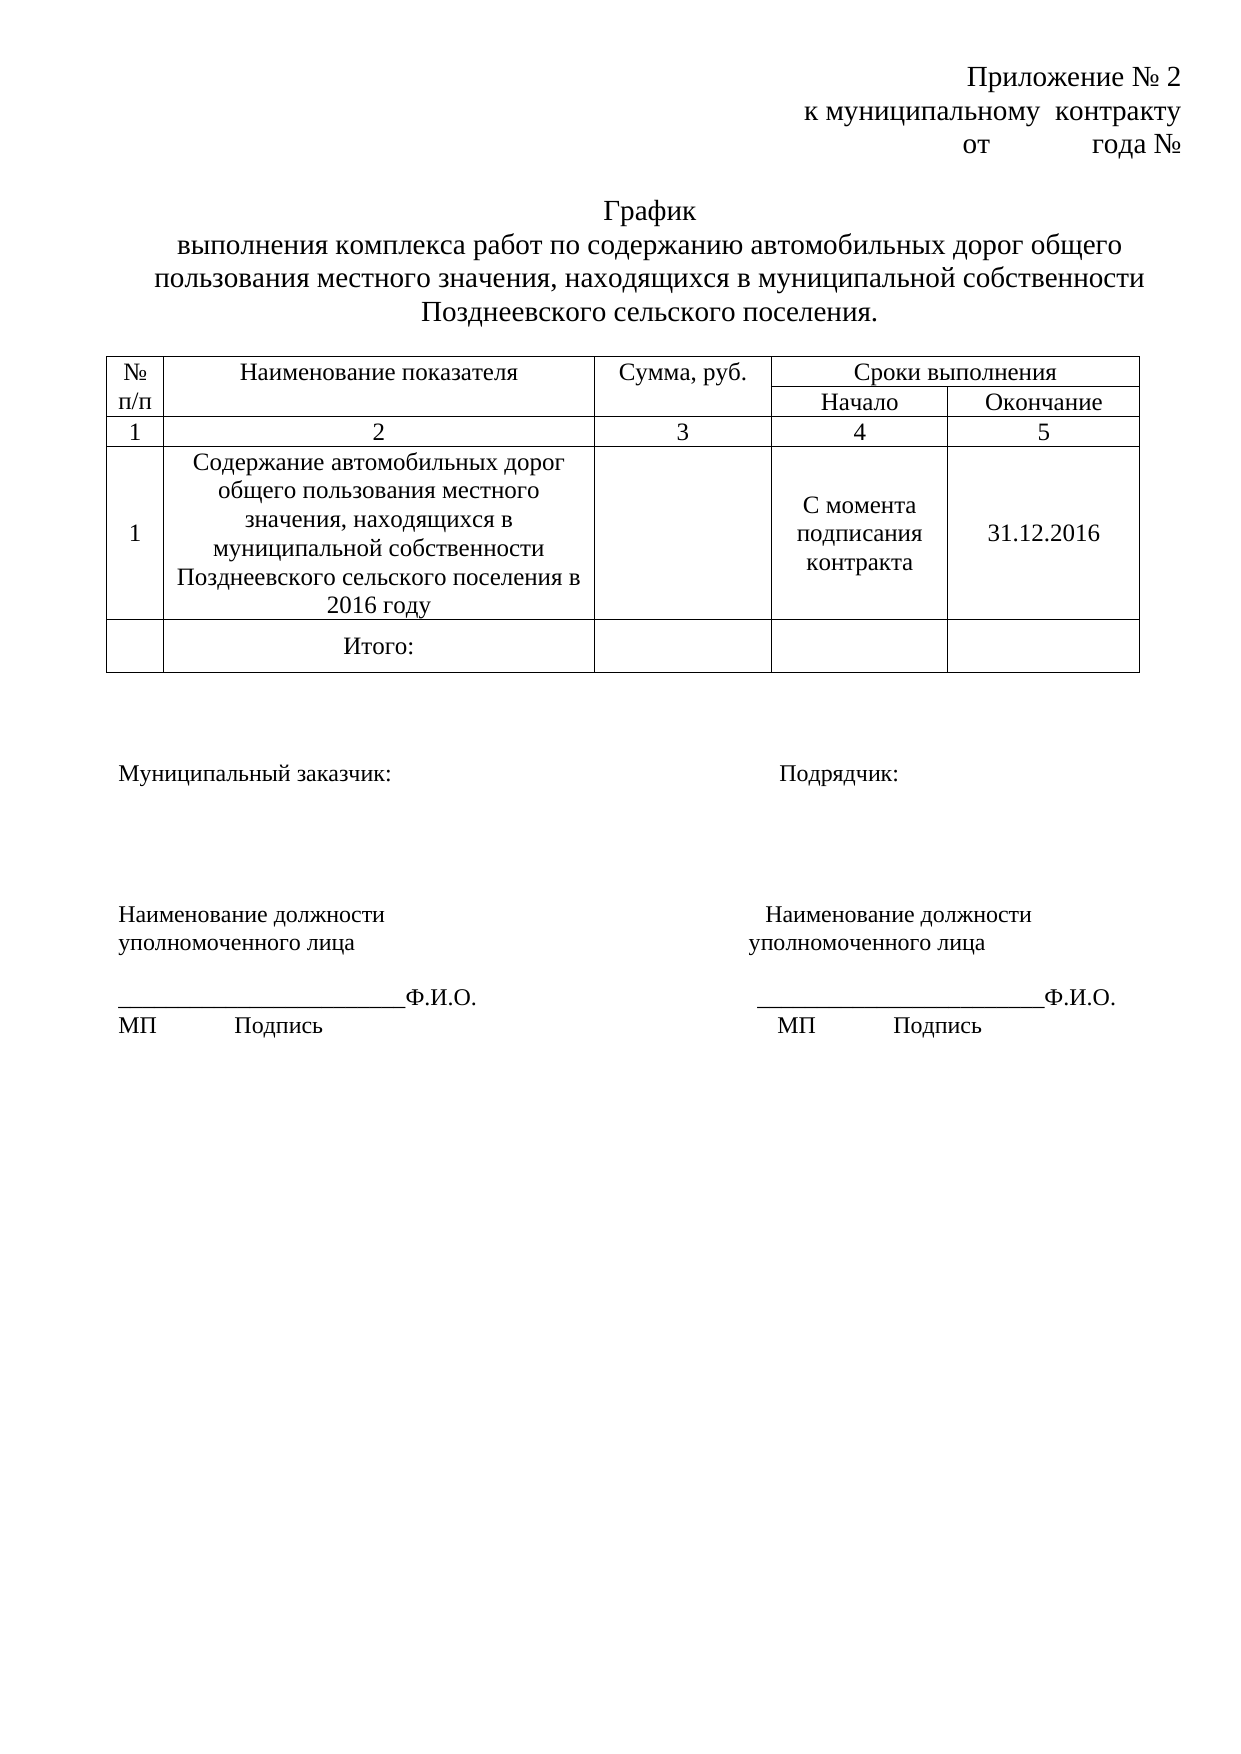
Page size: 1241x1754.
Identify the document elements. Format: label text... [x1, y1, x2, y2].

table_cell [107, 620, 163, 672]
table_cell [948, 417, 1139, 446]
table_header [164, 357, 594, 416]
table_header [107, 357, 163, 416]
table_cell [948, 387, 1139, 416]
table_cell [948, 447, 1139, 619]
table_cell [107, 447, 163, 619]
text Приложение № 2 [118, 59, 1181, 93]
text Наименование должности Наименование должности [118, 900, 1181, 928]
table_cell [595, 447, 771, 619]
text выполнения комплекса работ по содержанию автомобильных дорог общего пользования местного значения, находящихся в муниципальной собственности Позднеевского сельского поселения. [118, 227, 1181, 327]
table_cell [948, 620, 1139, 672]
text от года № [118, 126, 1181, 160]
text ________________________Ф.И.О. ________________________Ф.И.О. [118, 983, 1181, 1011]
text МП Подпись МП Подпись [118, 1011, 1181, 1038]
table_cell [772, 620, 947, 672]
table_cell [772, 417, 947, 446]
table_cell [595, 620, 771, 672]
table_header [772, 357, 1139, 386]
text к муниципальному контракту [118, 93, 1181, 126]
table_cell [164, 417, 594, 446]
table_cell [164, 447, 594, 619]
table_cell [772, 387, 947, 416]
text График [118, 193, 1181, 227]
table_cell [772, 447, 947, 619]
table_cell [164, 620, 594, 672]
text Муниципальный заказчик: Подрядчик: [118, 759, 1181, 786]
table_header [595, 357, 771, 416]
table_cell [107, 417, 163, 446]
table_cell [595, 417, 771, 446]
text уполномоченного лица уполномоченного лица [118, 928, 1181, 956]
